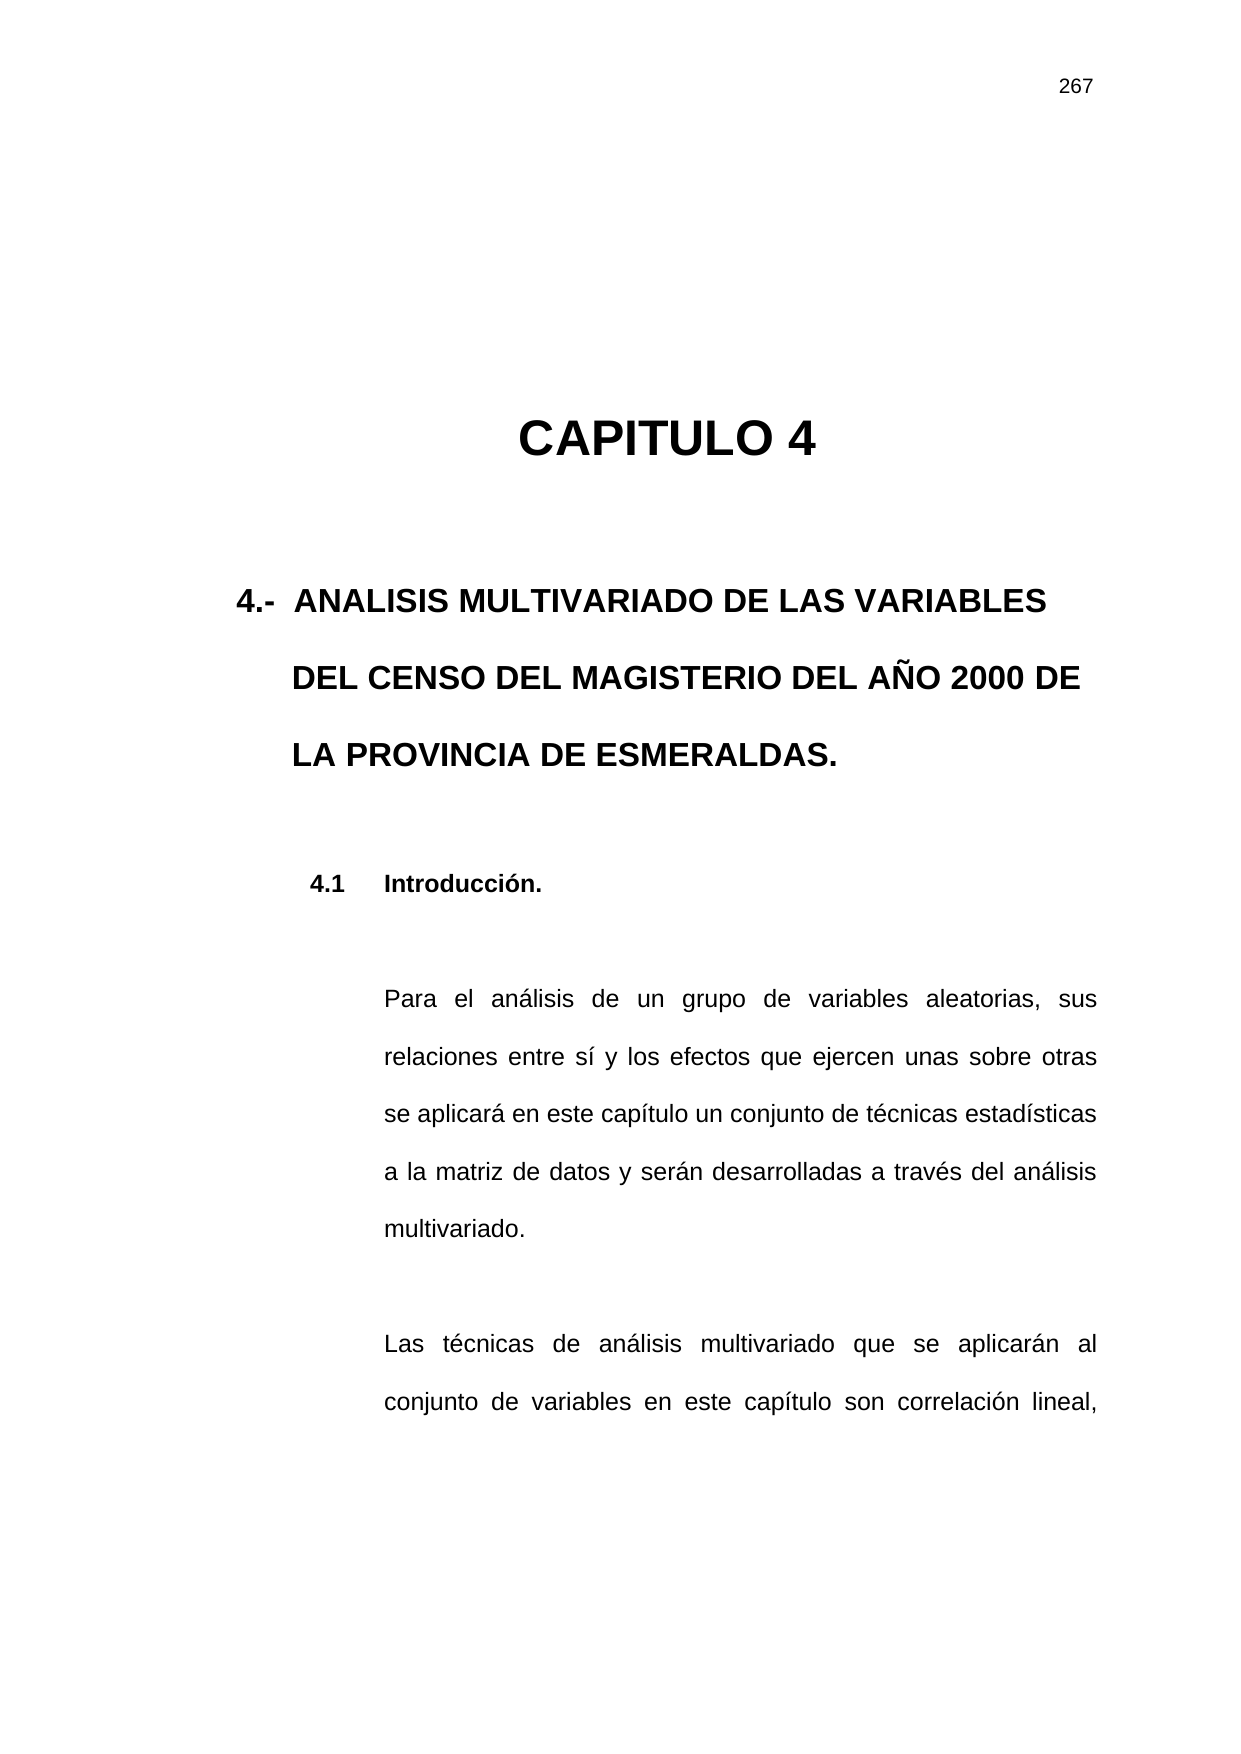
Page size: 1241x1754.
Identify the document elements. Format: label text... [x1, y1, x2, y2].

text 4.- ANALISIS MULTIVARIADO DE LAS VARIABLES [236, 581, 1098, 620]
text DEL CENSO DEL MAGISTERIO DEL AÑO 2000 DE [236, 658, 1098, 697]
text Para el análisis de un grupo de variables aleatorias, sus relaciones entre sí y los efectos que ejercen unas sobre otras se aplicará en este capítulo un conjunto de técnicas estadísticas a la matriz de datos y serán desarrolladas a través del análisis multivariado. [384, 984, 1098, 1243]
text LA PROVINCIA DE ESMERALDAS. [236, 735, 1098, 773]
subtitle CAPITULO 4 [236, 409, 1098, 466]
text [384, 1329, 1098, 1416]
subtitle 4.1 Introducción. [310, 869, 1098, 898]
